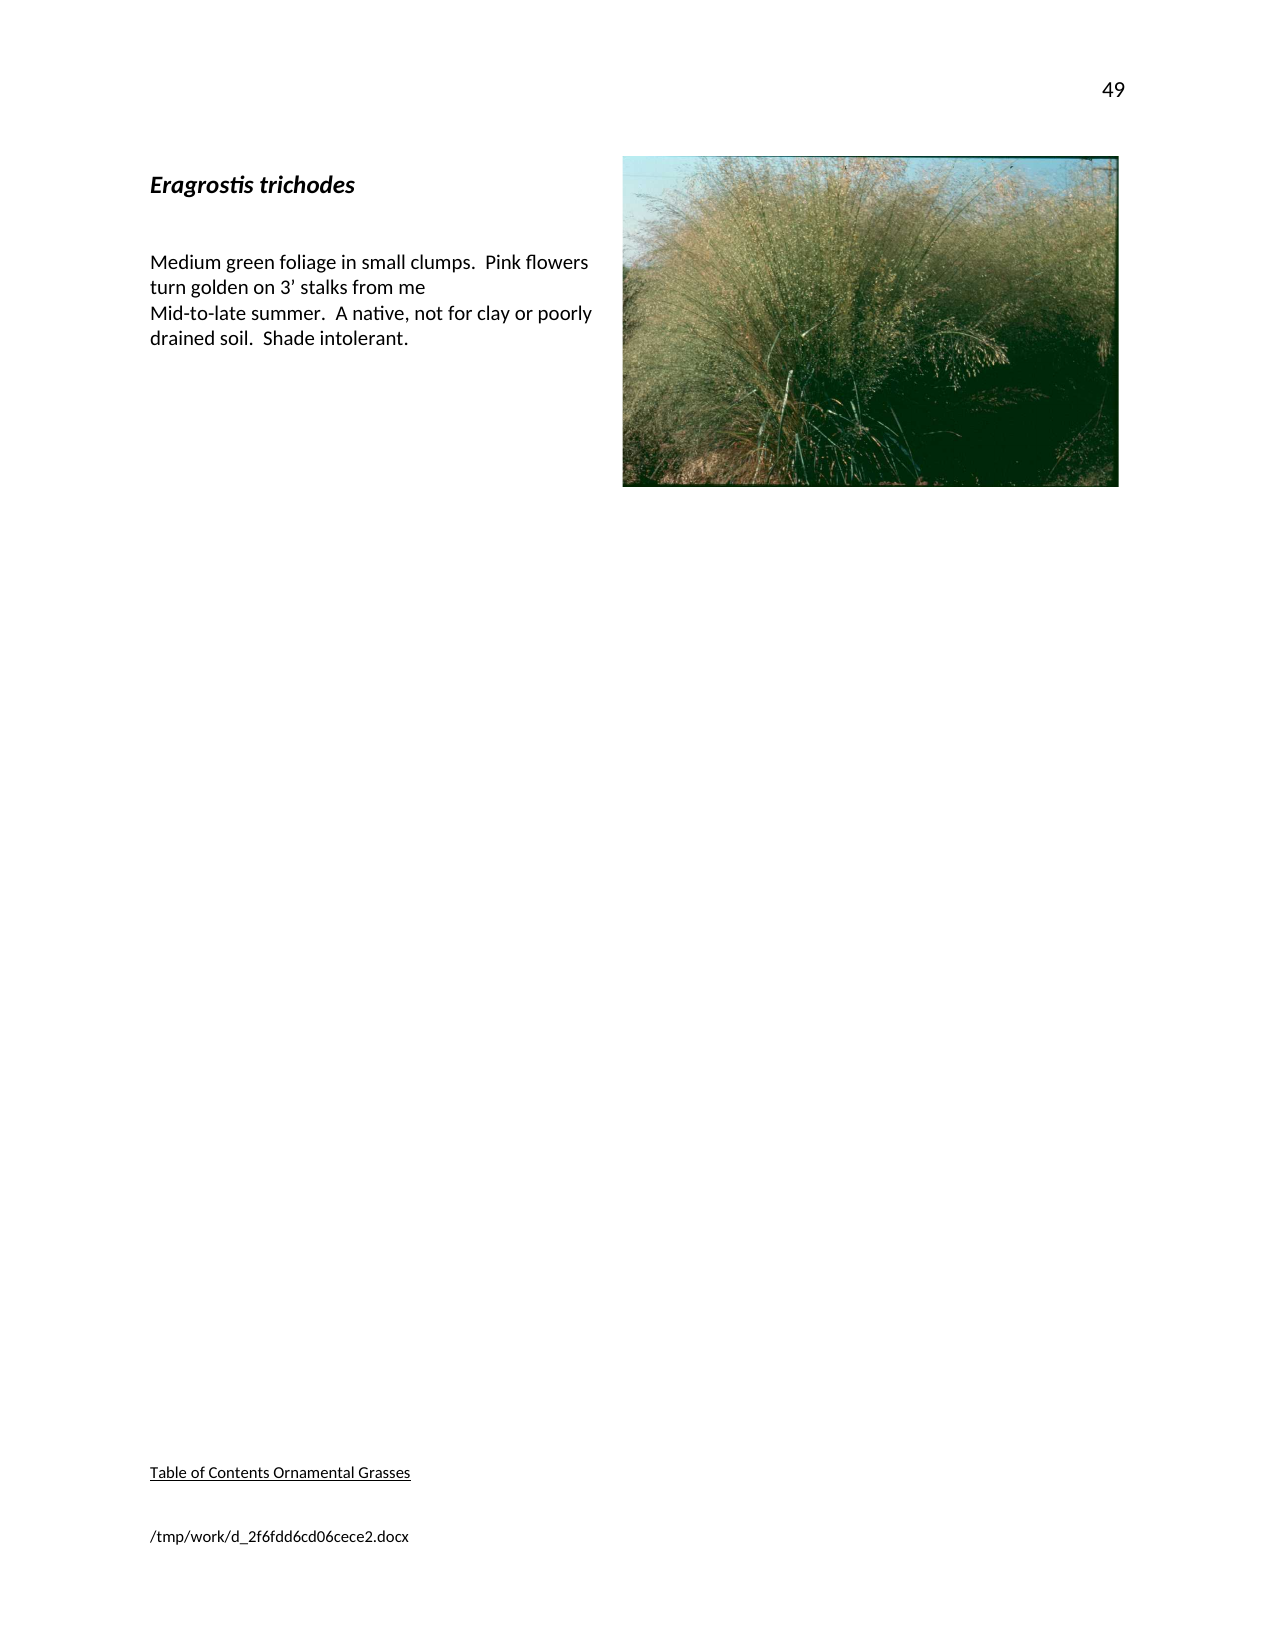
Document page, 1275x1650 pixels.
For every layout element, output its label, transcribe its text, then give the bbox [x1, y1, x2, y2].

picture [622, 156, 1119, 487]
text Mid-to-late summer. A native, not for clay or poorly drained soil. Shade intolerant. [150, 300, 622, 351]
text Medium green foliage in small clumps. Pink flowers turn golden on 3’ stalks from me [150, 249, 622, 300]
text Table of Contents Ornamental Grasses [150, 1444, 1125, 1483]
text Eragrostis trichodes [150, 169, 622, 230]
